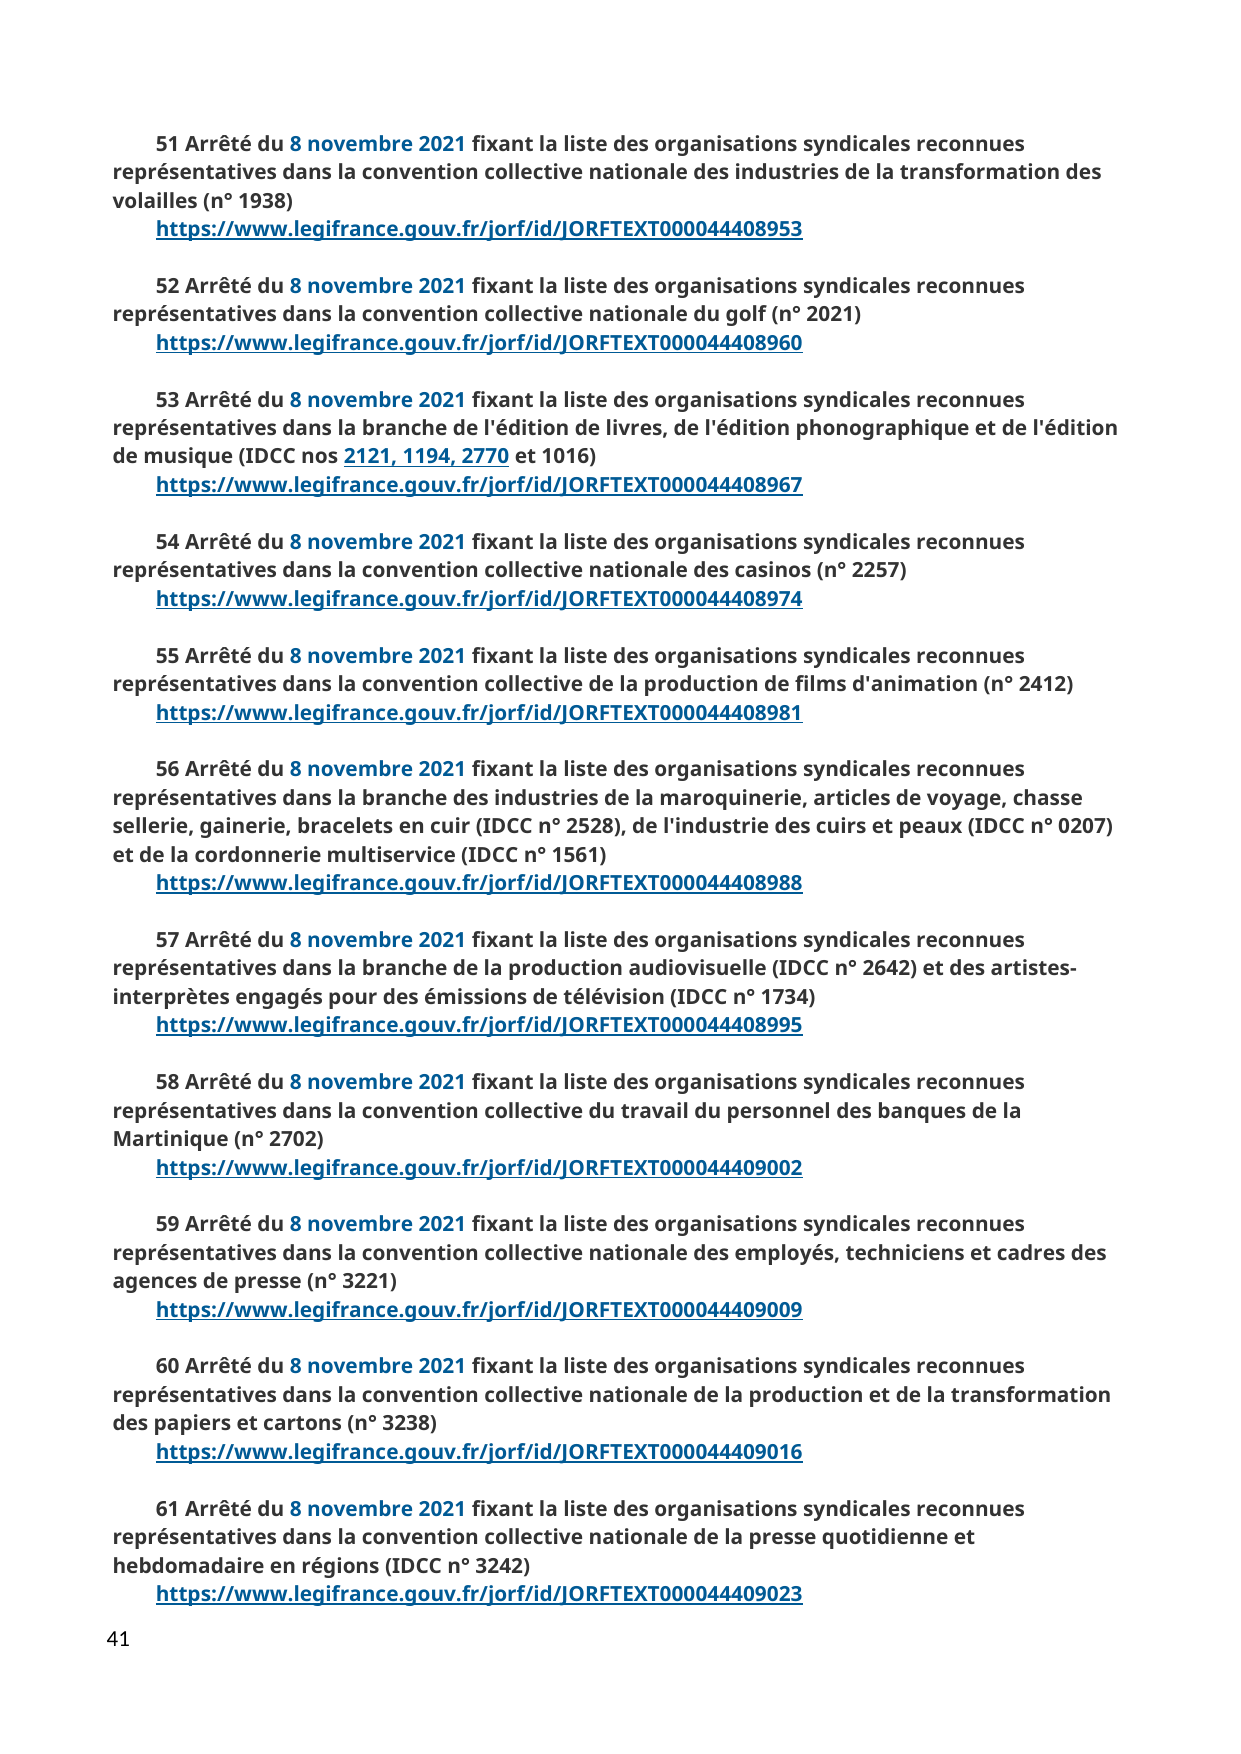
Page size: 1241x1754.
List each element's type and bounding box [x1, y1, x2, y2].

text [112, 100, 1122, 1608]
